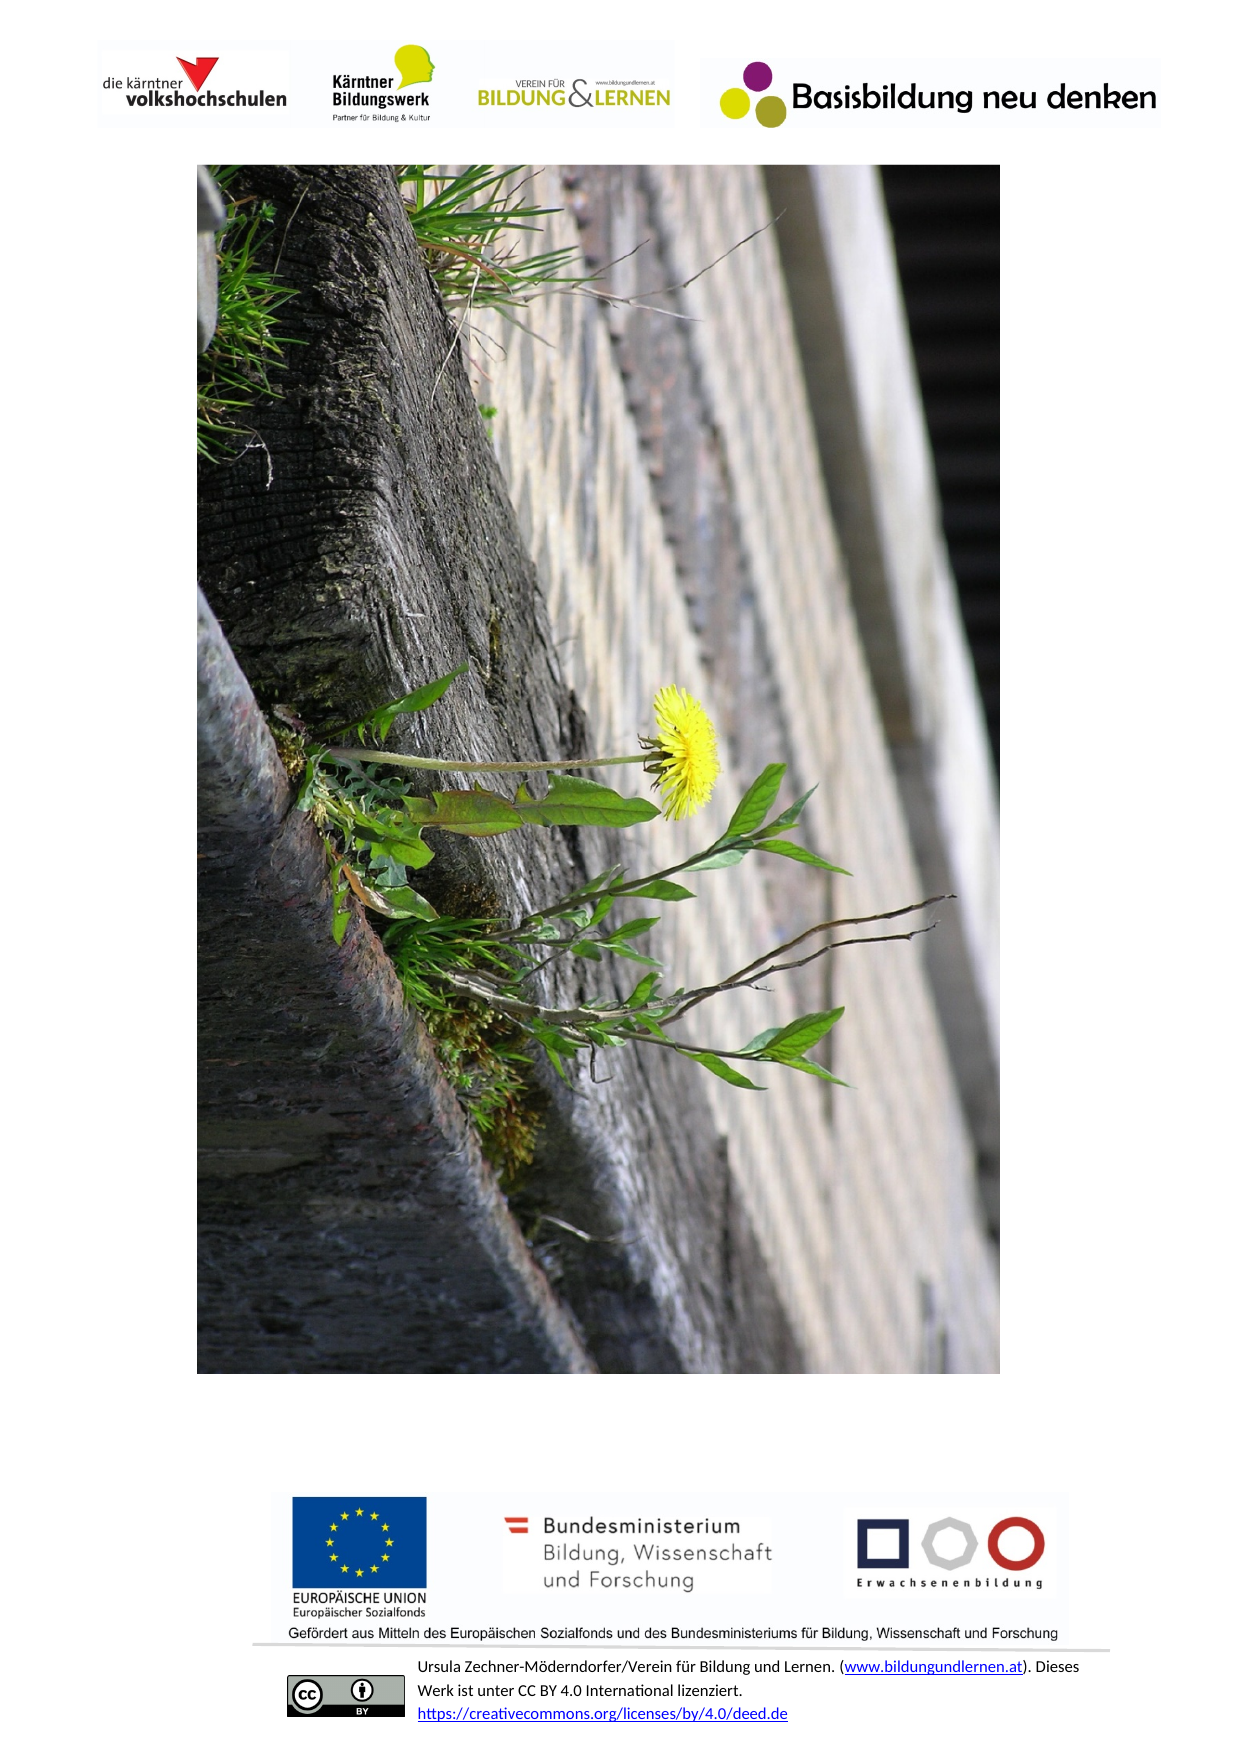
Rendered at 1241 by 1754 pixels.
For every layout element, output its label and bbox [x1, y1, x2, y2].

picture [197, 166, 1000, 1373]
picture [698, 58, 1161, 128]
picture [287, 1675, 405, 1717]
picture [96, 40, 675, 128]
picture [271, 1492, 1069, 1645]
